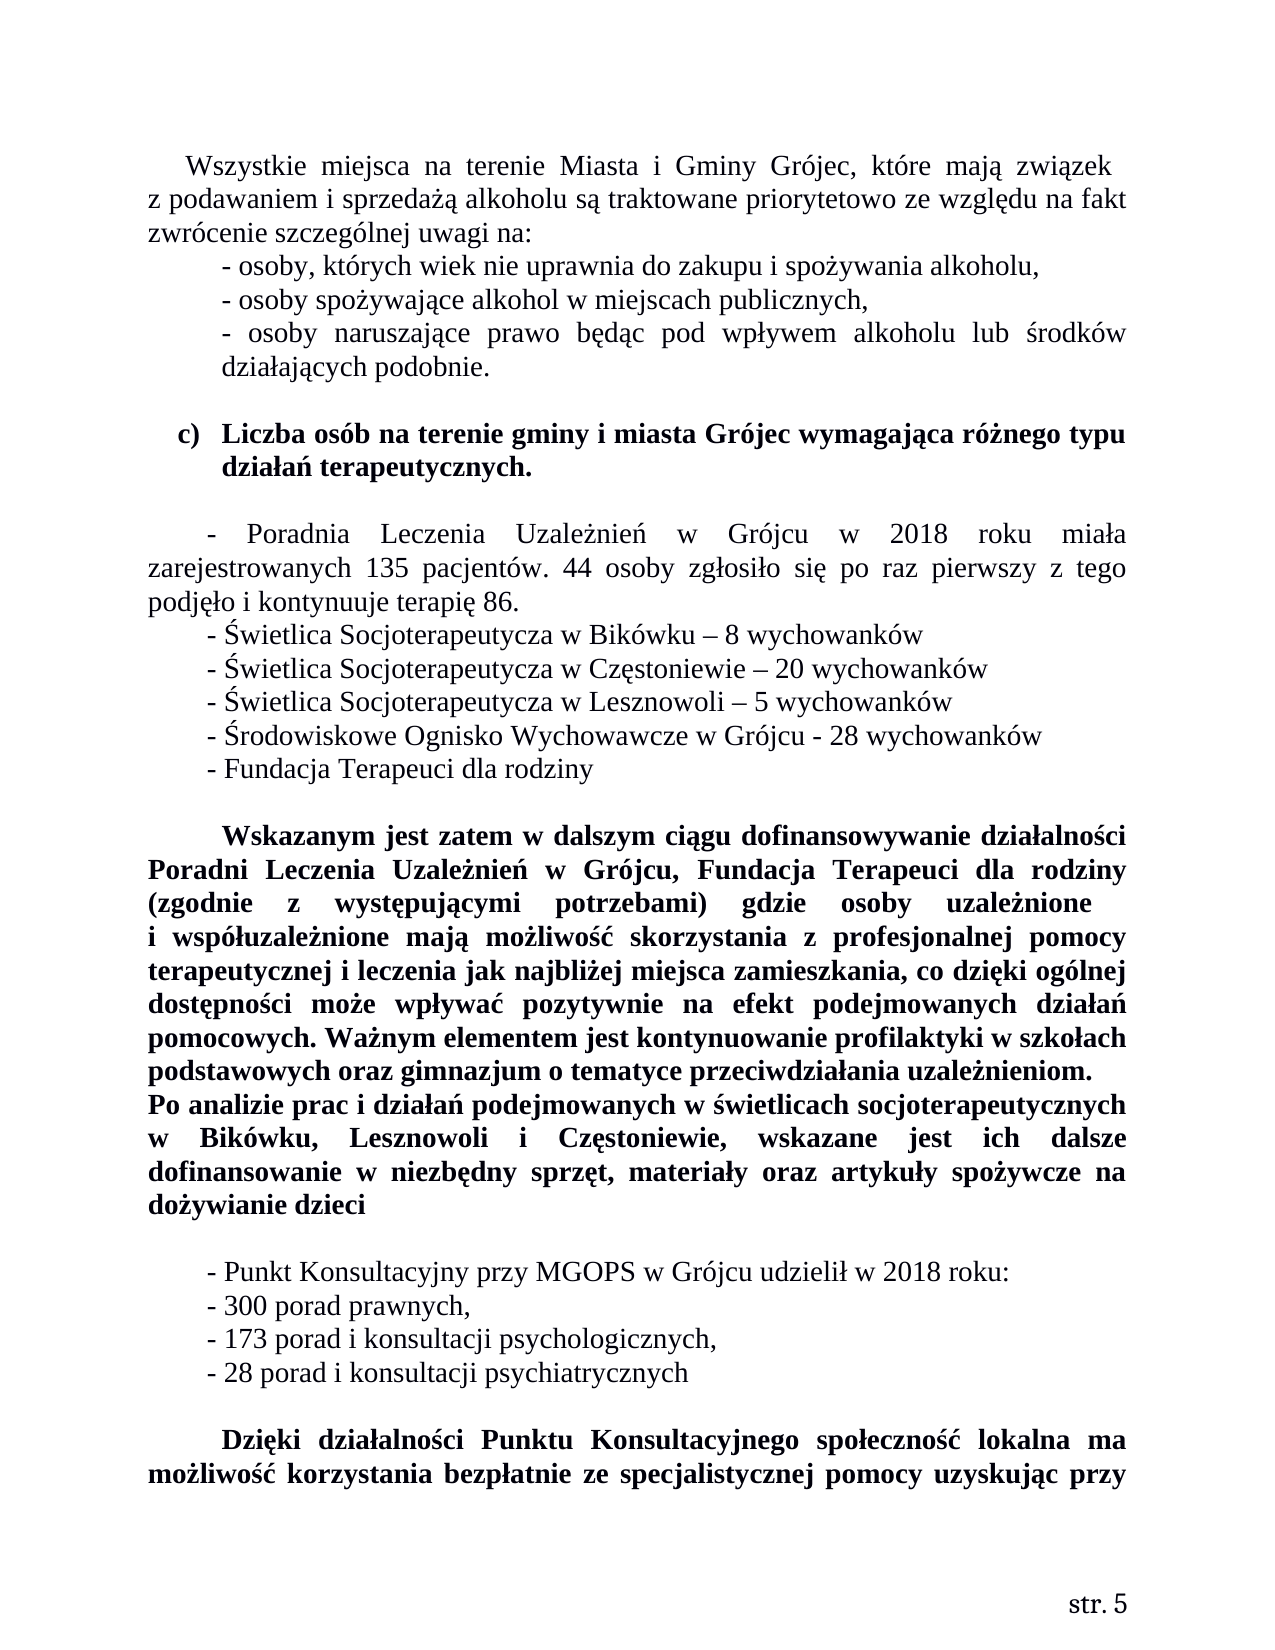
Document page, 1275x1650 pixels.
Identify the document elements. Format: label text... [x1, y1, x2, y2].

text - Świetlica Socjoterapeutycza w Lesznowoli – 5 wychowanków [148, 684, 1127, 718]
text - Punkt Konsultacyjny przy MGOPS w Grójcu udzielił w 2018 roku: [148, 1254, 1127, 1288]
list Liczba osób na terenie gminy i miasta Grójec wymagająca różnego typu działań terapeutycznych. [177, 416, 1127, 483]
text - Świetlica Socjoterapeutycza w Częstoniewie – 20 wychowanków [148, 651, 1127, 684]
text Wskazanym jest zatem w dalszym ciągu dofinansowywanie działalności Poradni Leczenia Uzależnień w Grójcu, Fundacja Terapeuci dla rodziny (zgodnie z występującymi potrzebami) gdzie osoby uzależnione i współuzależnione mają możliwość skorzystania z profesjonalnej pomocy terapeutycznej i leczenia jak najbliżej miejsca zamieszkania, co dzięki ogólnej dostępności może wpływać pozytywnie na efekt podejmowanych działań pomocowych. Ważnym elementem jest kontynuowanie profilaktyki w szkołach podstawowych oraz gimnazjum o tematyce przeciwdziałania uzależnieniom. [148, 818, 1127, 1087]
text - 173 porad i konsultacji psychologicznych, [148, 1322, 1127, 1355]
text Wszystkie miejsca na terenie Miasta i Gminy Grójec, które mają związek z podawaniem i sprzedażą alkoholu są traktowane priorytetowo ze względu na fakt zwrócenie szczególnej uwagi na: [148, 148, 1127, 248]
text - osoby spożywające alkohol w miejscach publicznych, [221, 282, 1127, 315]
text - Świetlica Socjoterapeutycza w Bikówku – 8 wychowanków [148, 617, 1127, 651]
text - Fundacja Terapeuci dla rodziny [148, 751, 1127, 785]
text - osoby naruszające prawo będąc pod wpływem alkoholu lub środków działających podobnie. [221, 315, 1127, 382]
text - Poradnia Leczenia Uzależnień w Grójcu w 2018 roku miała zarejestrowanych 135 pacjentów. 44 osoby zgłosiło się po raz pierwszy z tego podjęło i kontynuuje terapię 86. [148, 517, 1127, 617]
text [148, 1422, 1127, 1489]
text - Środowiskowe Ognisko Wychowawcze w Grójcu - 28 wychowanków [148, 718, 1127, 751]
text - 28 porad i konsultacji psychiatrycznych [148, 1355, 1127, 1389]
text - osoby, których wiek nie uprawnia do zakupu i spożywania alkoholu, [221, 248, 1127, 282]
text - 300 porad prawnych, [148, 1288, 1127, 1322]
text Po analizie prac i działań podejmowanych w świetlicach socjoterapeutycznych w Bikówku, Lesznowoli i Częstoniewie, wskazane jest ich dalsze dofinansowanie w niezbędny sprzęt, materiały oraz artykuły spożywcze na dożywianie dzieci [148, 1087, 1127, 1221]
